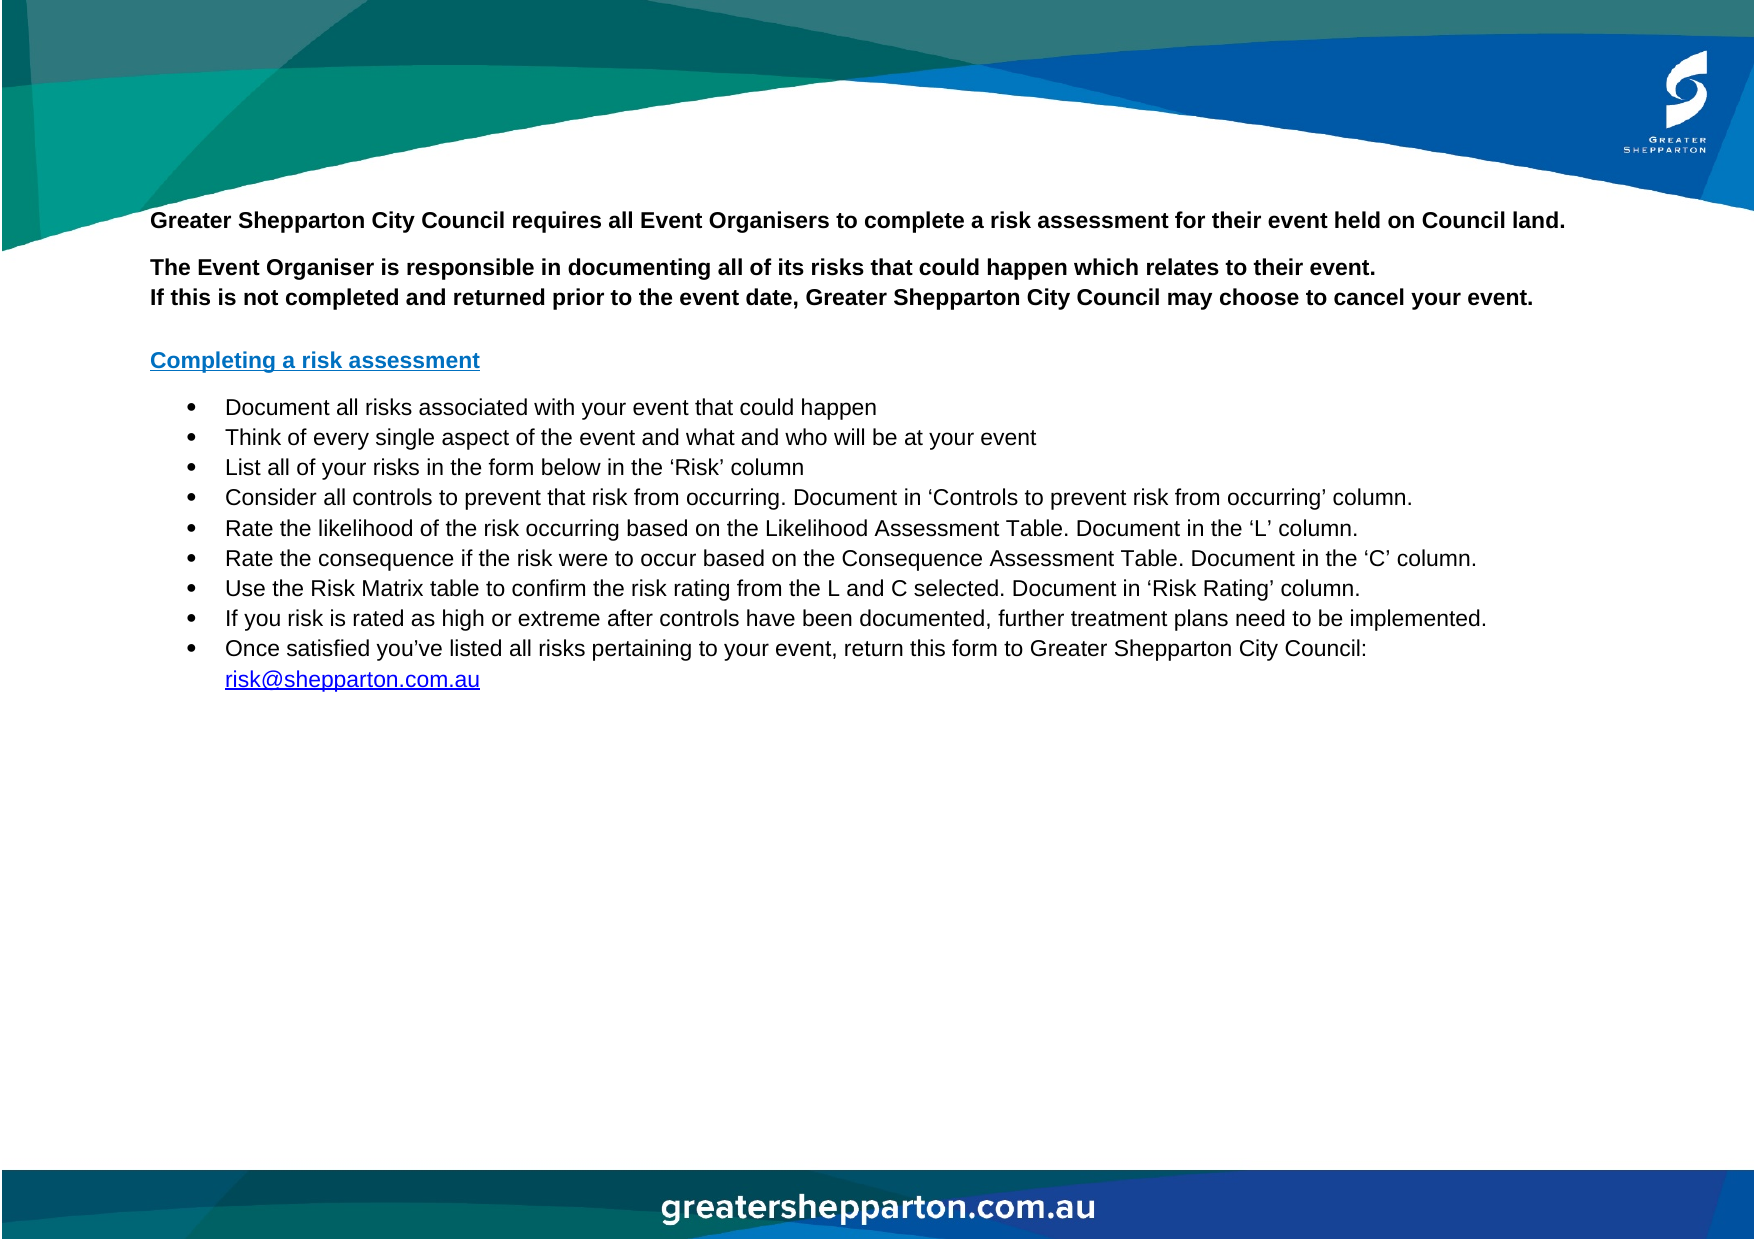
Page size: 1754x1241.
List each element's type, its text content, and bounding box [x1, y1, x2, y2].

list Consider all controls to prevent that risk from occurring. Document in ‘Controls to prevent risk from occurring’ column. [187, 484, 1604, 511]
list Use the Risk Matrix table to confirm the risk rating from the L and C selected. Document in ‘Risk Rating’ column. [187, 575, 1604, 601]
list Rate the likelihood of the risk occurring based on the Likelihood Assessment Table. Document in the ‘L’ column. [187, 514, 1604, 541]
list Think of every single aspect of the event and what and who will be at your event [187, 424, 1604, 450]
text The Event Organiser is responsible in documenting all of its risks that could happen which relates to their event. [150, 254, 1604, 280]
list Document all risks associated with your event that could happen [187, 394, 1604, 420]
list If you risk is rated as high or extreme after controls have been documented, further treatment plans need to be implemented. [187, 605, 1604, 632]
list Once satisfied you’ve listed all risks pertaining to your event, return this form to Greater Shepparton City Council: risk@shepparton.com.au [187, 635, 1604, 692]
picture [2, 0, 1754, 1239]
text If this is not completed and returned prior to the event date, Greater Shepparton City Council may choose to cancel your event. [150, 284, 1604, 310]
text Completing a risk assessment [150, 347, 1604, 373]
list List all of your risks in the form below in the ‘Risk’ column [187, 454, 1604, 481]
list Rate the consequence if the risk were to occur based on the Consequence Assessment Table. Document in the ‘C’ column. [187, 545, 1604, 571]
text Greater Shepparton City Council requires all Event Organisers to complete a risk assessment for their event held on Council land. [150, 207, 1604, 233]
